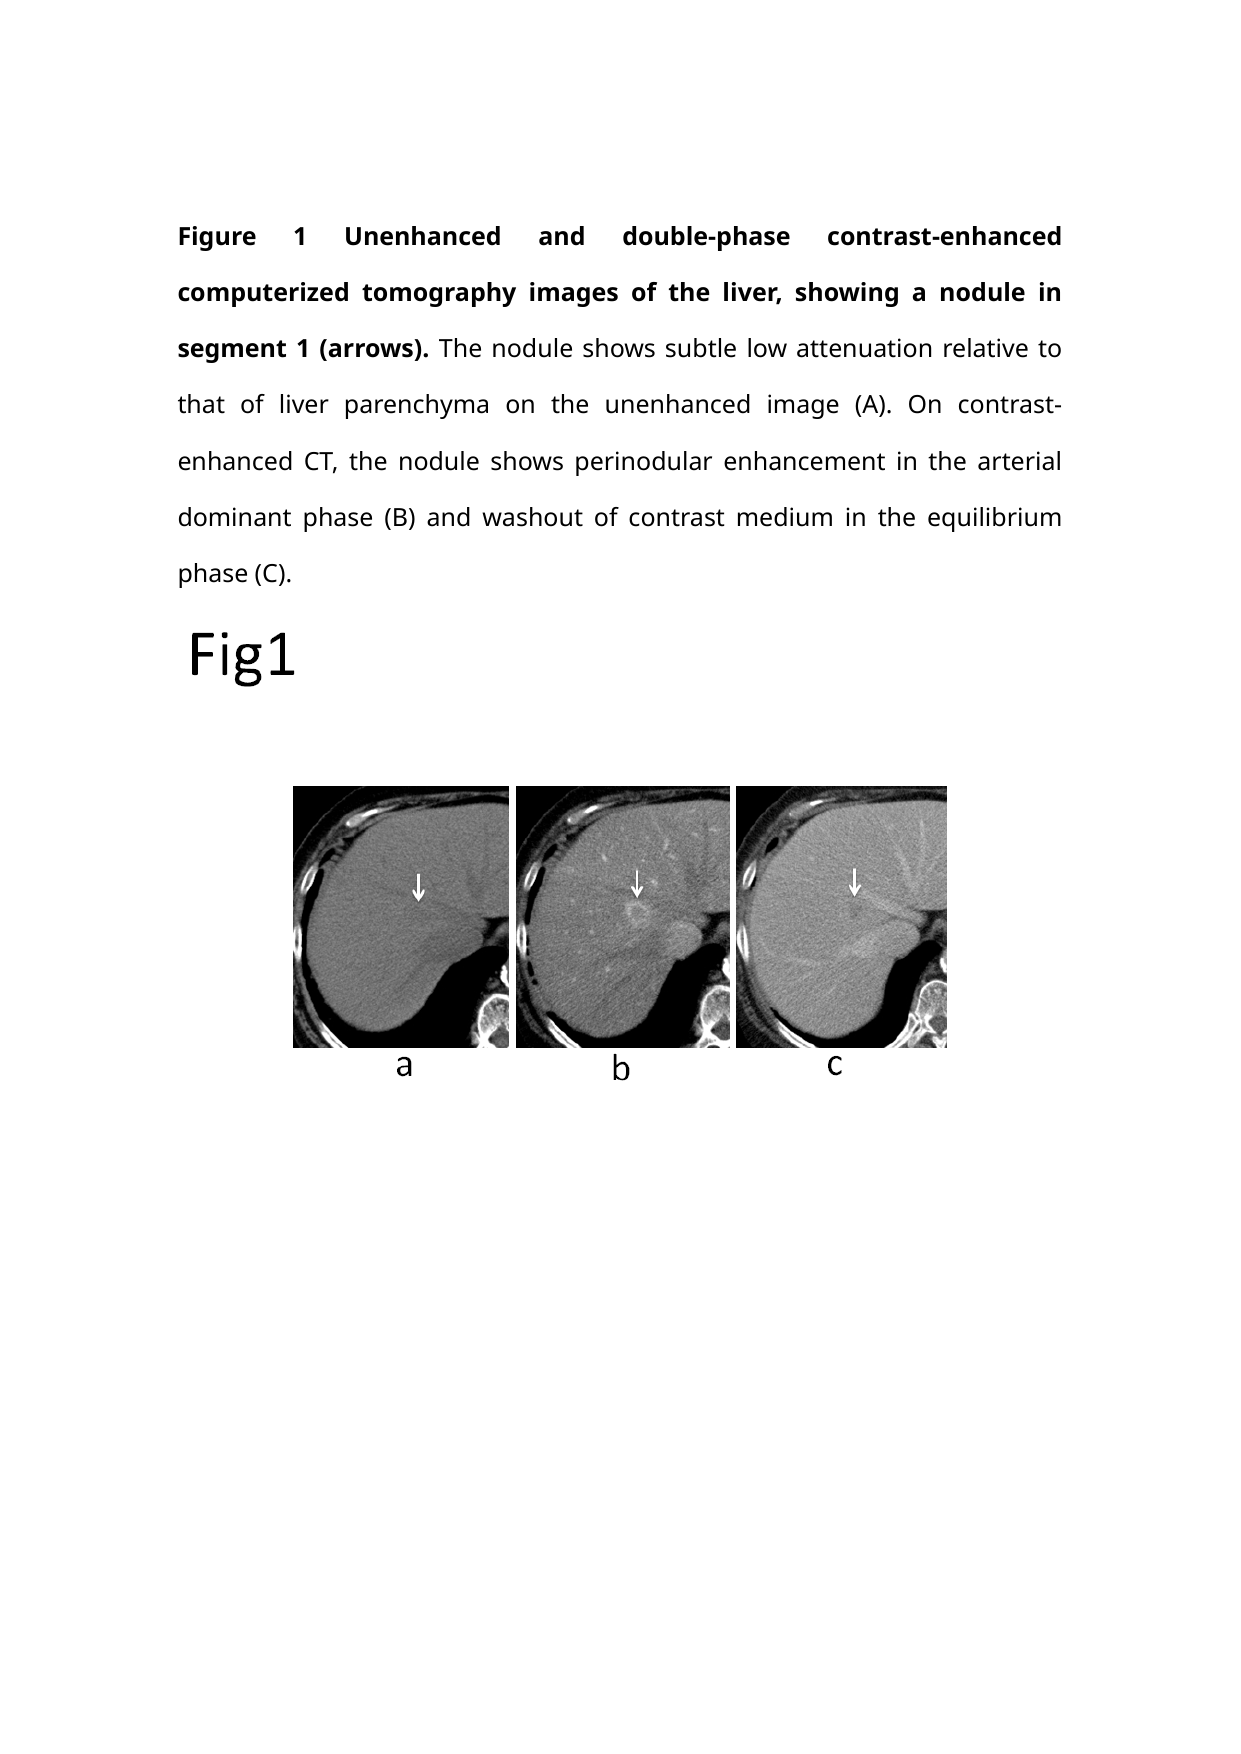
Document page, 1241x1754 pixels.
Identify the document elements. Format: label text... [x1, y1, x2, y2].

picture [177, 608, 1062, 1273]
text Figure 1 Unenhanced and double-phase contrast-enhanced computerized tomography images of the liver, showing a nodule in segment 1 (arrows). The nodule shows subtle low attenuation relative to that of liver parenchyma on the unenhanced image (A). On contrast-enhanced CT, the nodule shows perinodular enhancement in the arterial dominant phase (B) and washout of contrast medium in the equilibrium phase (C). [177, 217, 1063, 592]
